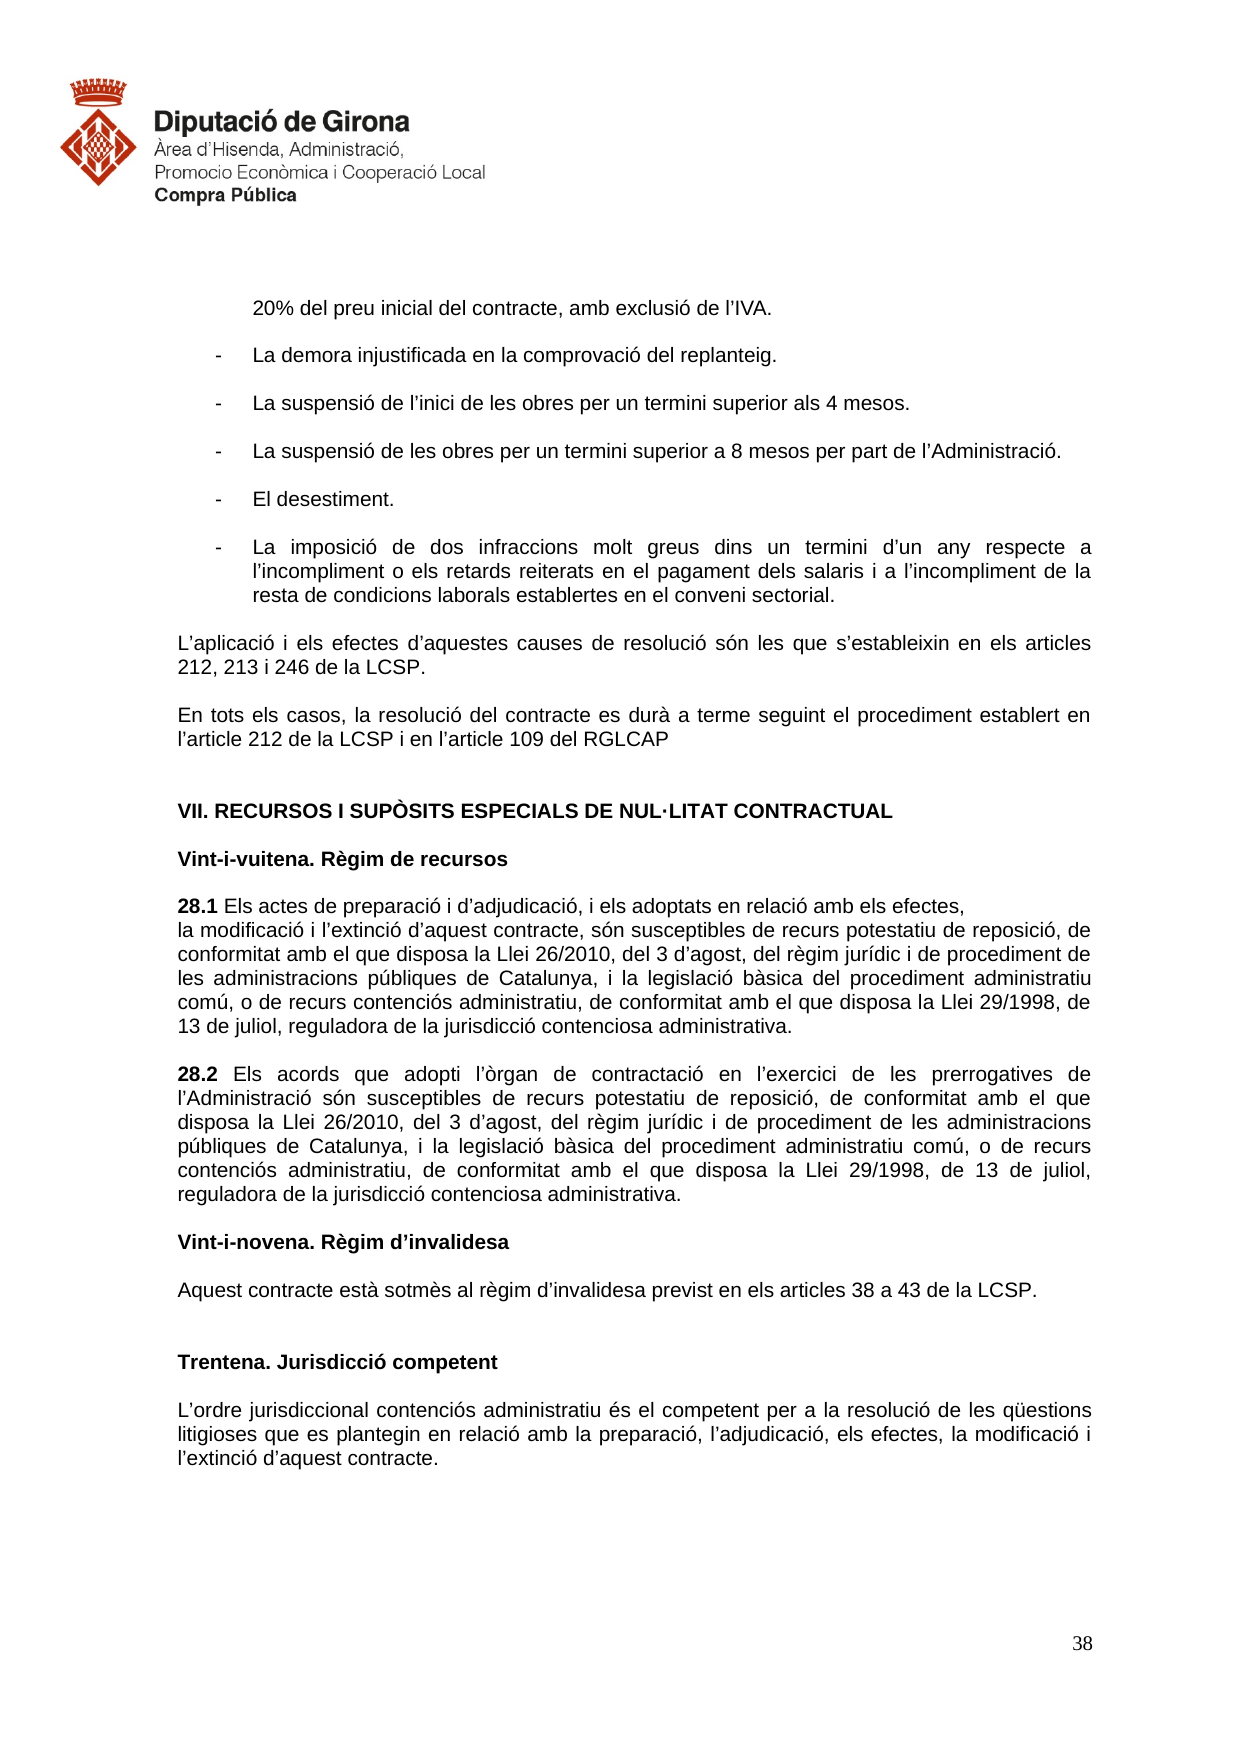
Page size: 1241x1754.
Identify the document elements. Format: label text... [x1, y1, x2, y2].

list La suspensió de l’inici de les obres per un termini superior als 4 mesos. [215, 391, 1093, 415]
list La imposició de dos infraccions molt greus dins un termini d’un any respecte a l’incompliment o els retards reiterats en el pagament dels salaris i a l’incompliment de la resta de condicions laborals establertes en el conveni sectorial. [215, 535, 1093, 607]
text 28.1 Els actes de preparació i d’adjudicació, i els adoptats en relació amb els efectes, [177, 894, 1093, 918]
text la modificació i l’extinció d’aquest contracte, són susceptibles de recurs potestatiu de reposició, de conformitat amb el que disposa la Llei 26/2010, del 3 d’agost, del règim jurídic i de procediment de les administracions públiques de Catalunya, i la legislació bàsica del procediment administratiu comú, o de recurs contenciós administratiu, de conformitat amb el que disposa la Llei 29/1998, de 13 de juliol, reguladora de la jurisdicció contenciosa administrativa. [177, 918, 1093, 1038]
list El desestiment. [215, 487, 1093, 511]
list La suspensió de les obres per un termini superior a 8 mesos per part de l’Administració. [215, 439, 1093, 463]
text VII. RECURSOS I SUPÒSITS ESPECIALS DE NUL·LITAT CONTRACTUAL [177, 798, 1093, 822]
text Vint-i-novena. Règim d’invalidesa [177, 1230, 1093, 1254]
text Vint-i-vuitena. Règim de recursos [177, 846, 1093, 870]
text 28.2 Els acords que adopti l’òrgan de contractació en l’exercici de les prerrogatives de l’Administració són susceptibles de recurs potestatiu de reposició, de conformitat amb el que disposa la Llei 26/2010, del 3 d’agost, del règim jurídic i de procediment de les administracions públiques de Catalunya, i la legislació bàsica del procediment administratiu comú, o de recurs contenciós administratiu, de conformitat amb el que disposa la Llei 29/1998, de 13 de juliol, reguladora de la jurisdicció contenciosa administrativa. [177, 1062, 1093, 1206]
text L’ordre jurisdiccional contenciós administratiu és el competent per a la resolució de les qüestions litigioses que es plantegin en relació amb la preparació, l’adjudicació, els efectes, la modificació i l’extinció d’aquest contracte. [177, 1397, 1093, 1469]
picture [0, 0, 568, 252]
list La demora injustificada en la comprovació del replanteig. [215, 343, 1093, 367]
text Trentena. Jurisdicció competent [177, 1349, 1093, 1373]
text Aquest contracte està sotmès al règim d’invalidesa previst en els articles 38 a 43 de la LCSP. [177, 1278, 1093, 1302]
text L’aplicació i els efectes d’aquestes causes de resolució són les que s’estableixin en els articles 212, 213 i 246 de la LCSP. [177, 631, 1093, 679]
text En tots els casos, la resolució del contracte es durà a terme seguint el procediment establert en l’article 212 de la LCSP i en l’article 109 del RGLCAP [177, 703, 1093, 751]
